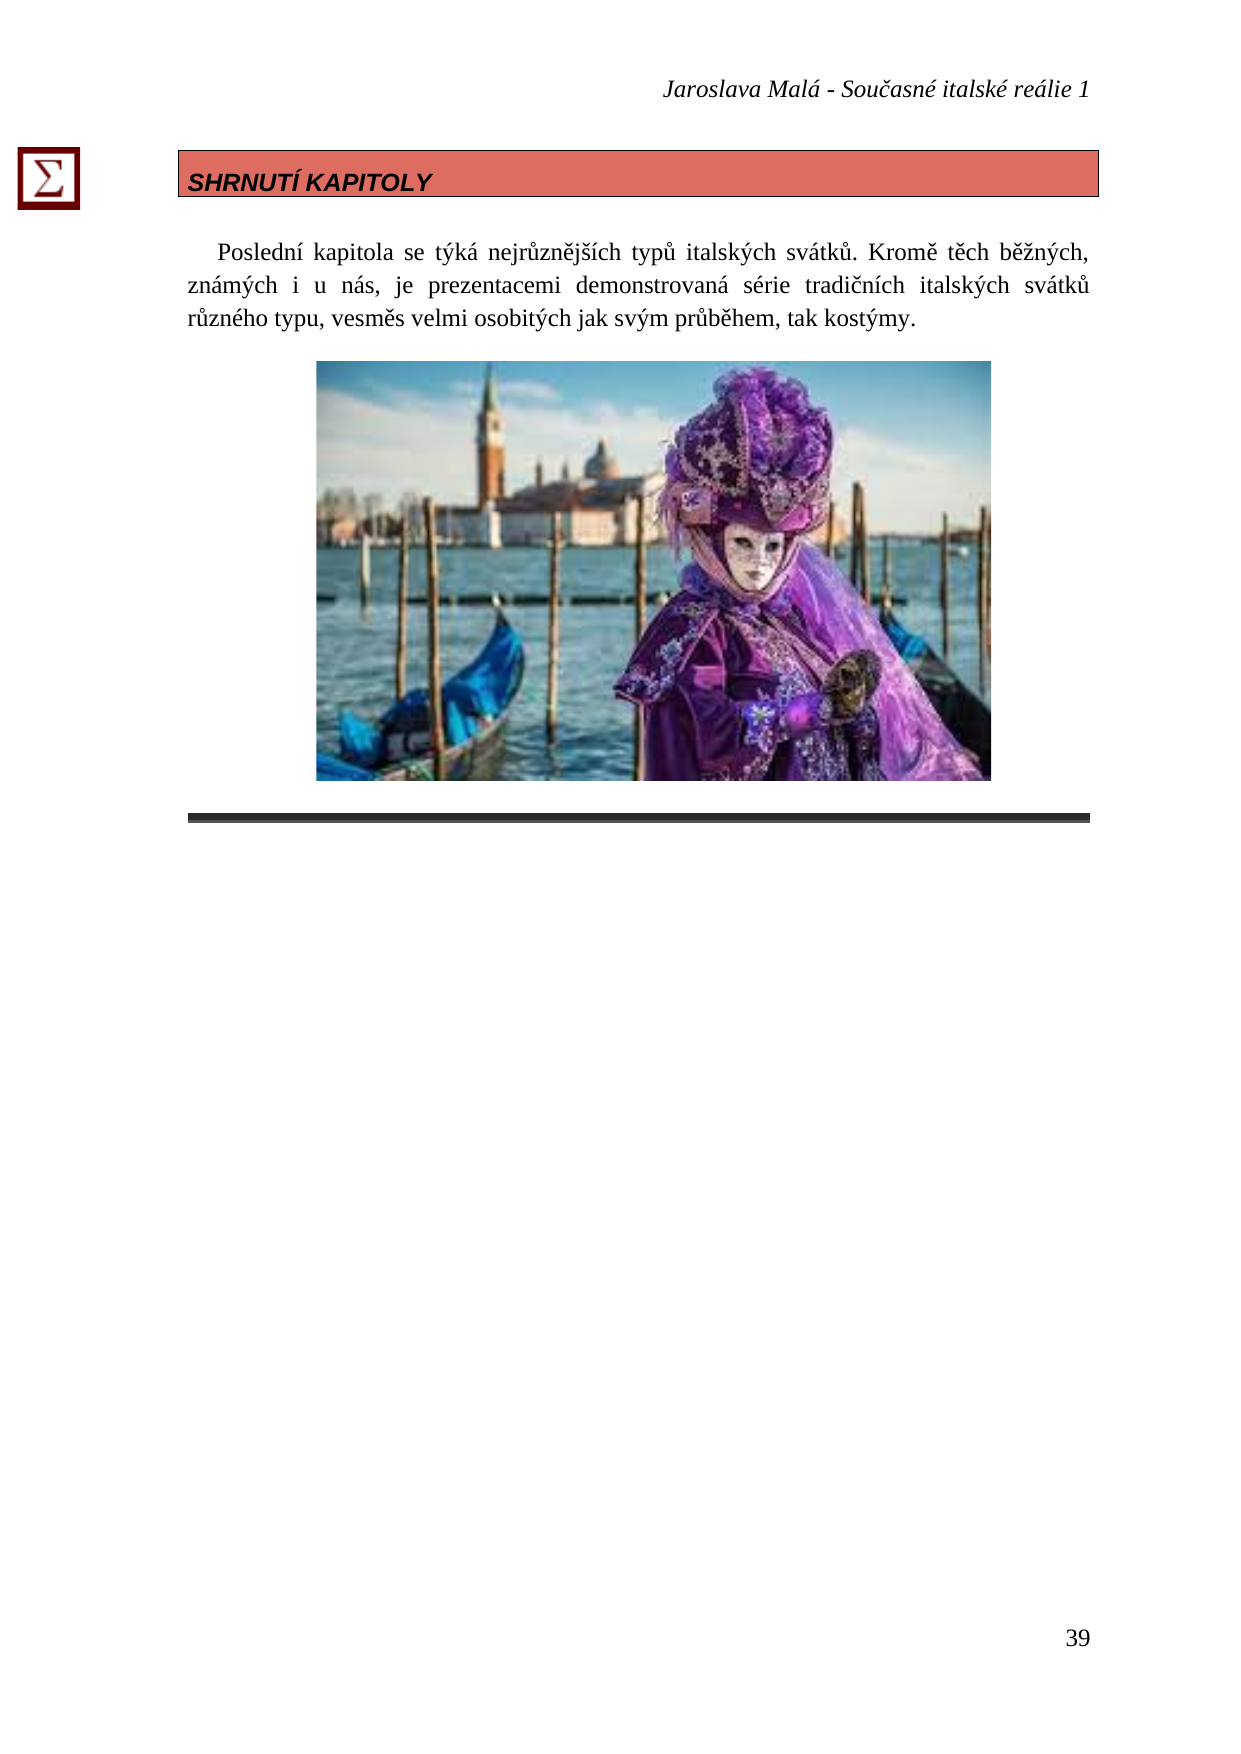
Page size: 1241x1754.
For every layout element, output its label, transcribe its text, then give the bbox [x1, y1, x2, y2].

text Shrnutí kapitoly [179, 151, 1098, 196]
picture [316, 361, 992, 781]
picture [17, 147, 81, 210]
text Poslední kapitola se týká nejrůznějších typů italských svátků. Kromě těch běžných, známých i u nás, je prezentacemi demonstrovaná série tradičních italských svátků různého typu, vesměs velmi osobitých jak svým průběhem, tak kostýmy. [187, 237, 1090, 332]
